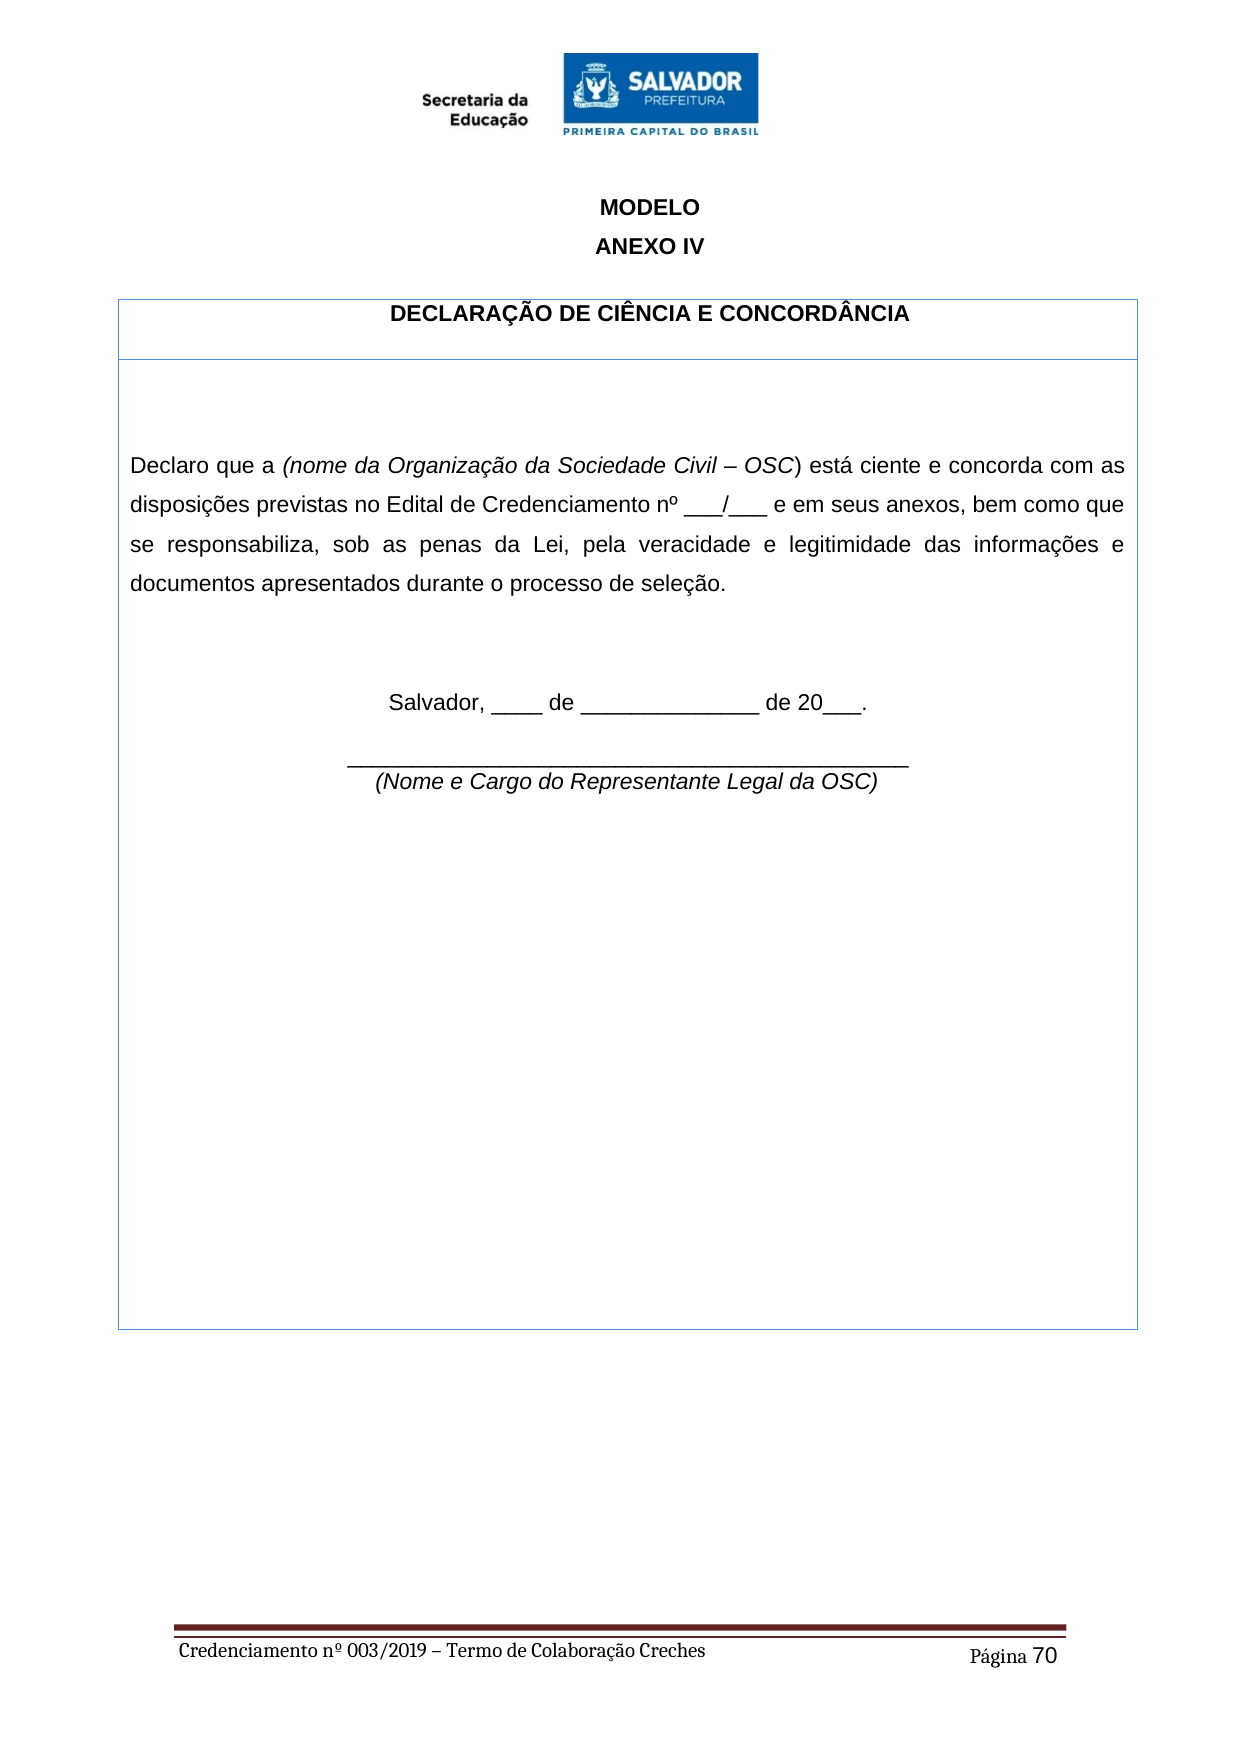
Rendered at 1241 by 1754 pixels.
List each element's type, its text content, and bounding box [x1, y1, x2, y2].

picture [422, 53, 759, 135]
table_header DECLARAÇÃO DE CIÊNCIA E CONCORDÂNCIA [119, 300, 1137, 359]
table_cell Declaro que a (nome da Organização da Sociedade Civil – OSC) está ciente e concorda com as disposições previstas no Edital de Credenciamento nº ___/___ e em seus anexos, bem como que se responsabiliza, sob as penas da Lei, pela veracidade e legitimidade das informações e documentos apresentados durante o processo de seleção. Salvador, ____ de ______________ de 20___. ____________________________________________ (Nome e Cargo do Representante Legal da OSC) [119, 360, 1137, 1329]
text ANEXO IV [118, 233, 1181, 259]
text MODELO [118, 193, 1181, 220]
